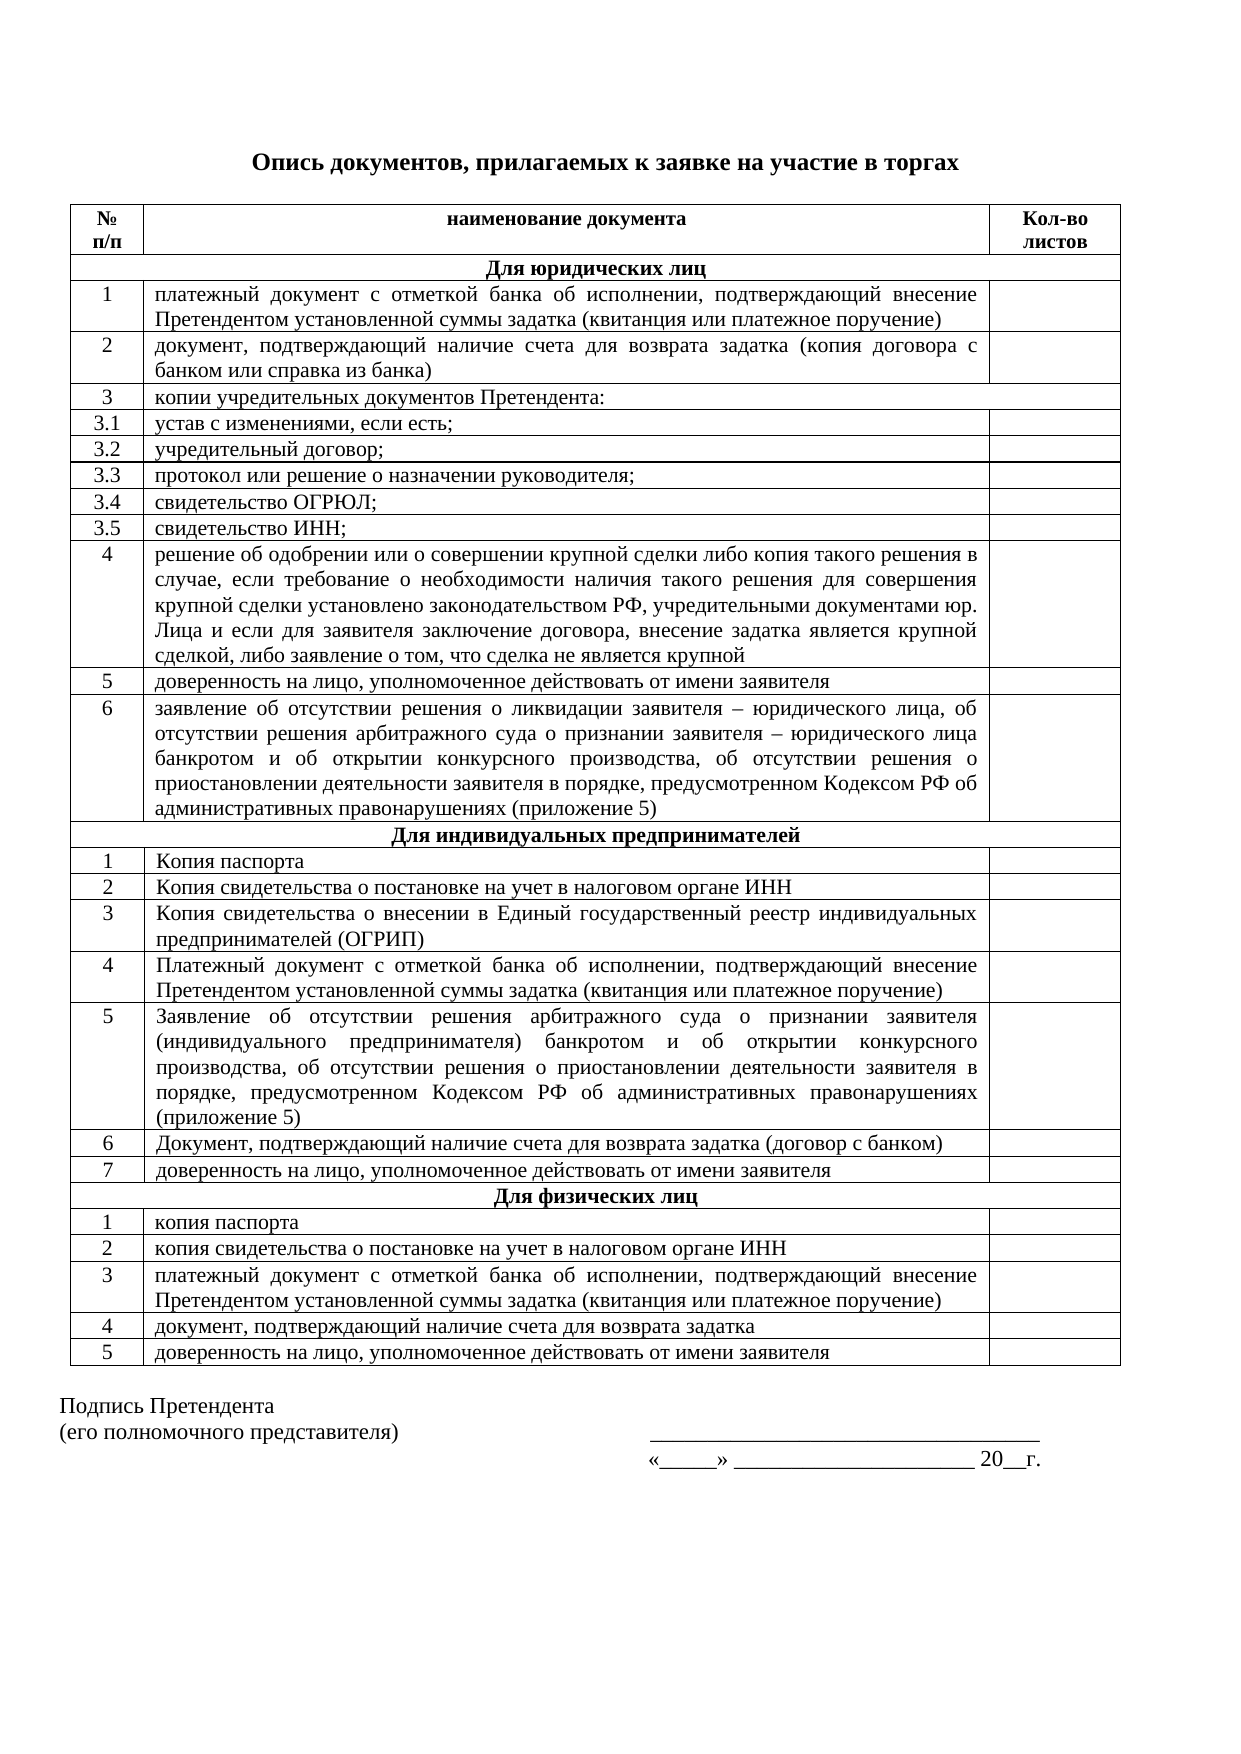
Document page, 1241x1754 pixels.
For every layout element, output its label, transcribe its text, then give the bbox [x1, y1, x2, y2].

table_cell 5 [71, 1339, 143, 1364]
table_cell [990, 541, 1120, 667]
table_cell 2 [71, 332, 143, 383]
table_cell устав с изменениями, если есть; [144, 410, 989, 435]
table_cell 3.5 [71, 515, 143, 540]
table_cell [990, 668, 1120, 693]
table_cell 1 [71, 848, 144, 873]
table_cell Копия свидетельства о внесении в Единый государственный реестр индивидуальных предпринимателей (ОГРИП) [145, 900, 989, 951]
table_cell Платежный документ с отметкой банка об исполнении, подтверждающий внесение Претендентом установленной суммы задатка (квитанция или платежное поручение) [145, 952, 989, 1002]
table_cell свидетельство ОГРЮЛ; [144, 489, 989, 514]
table_cell 3.4 [71, 489, 143, 514]
table_cell 5 [71, 1003, 144, 1129]
table_cell 2 [71, 1235, 143, 1261]
table_header № п/п [71, 205, 143, 253]
table_cell [990, 1339, 1120, 1364]
table_cell 4 [71, 1313, 143, 1338]
table_cell Заявление об отсутствии решения арбитражного суда о признании заявителя (индивидуального предпринимателя) банкротом и об открытии конкурсного производства, об отсутствии решения о приостановлении деятельности заявителя в порядке, предусмотренном Кодексом РФ об административных правонарушениях (приложение 5) [145, 1003, 989, 1129]
table_cell [990, 515, 1120, 540]
table_cell протокол или решение о назначении руководителя; [144, 463, 989, 488]
table_cell 6 [71, 695, 143, 821]
table_cell Для физических лиц [71, 1183, 1120, 1208]
table_cell [990, 1235, 1120, 1261]
table_cell копии учредительных документов Претендента: [144, 384, 1120, 409]
table_cell 3 [71, 384, 143, 409]
table_cell [990, 695, 1120, 821]
table_cell [990, 332, 1120, 383]
table_cell учредительный договор; [144, 436, 989, 461]
table_cell свидетельство ИНН; [144, 515, 989, 540]
table_cell Копия свидетельства о постановке на учет в налоговом органе ИНН [145, 874, 989, 899]
table_cell 5 [71, 668, 143, 693]
table_cell [990, 1130, 1120, 1156]
table_cell 7 [71, 1157, 144, 1182]
table_cell доверенность на лицо, уполномоченное действовать от имени заявителя [144, 668, 989, 693]
table_cell заявление об отсутствии решения о ликвидации заявителя – юридического лица, об отсутствии решения арбитражного суда о признании заявителя – юридического лица банкротом и об открытии конкурсного производства, об отсутствии решения о приостановлении деятельности заявителя в порядке, предусмотренном Кодексом РФ об административных правонарушениях (приложение 5) [144, 695, 989, 821]
text Подпись Претендента [59, 1392, 1152, 1418]
table_cell [990, 1157, 1120, 1182]
table_cell доверенность на лицо, уполномоченное действовать от имени заявителя [144, 1339, 989, 1364]
table_cell [990, 848, 1120, 873]
table_cell 3 [71, 1262, 143, 1312]
table_cell 1 [71, 281, 143, 331]
table_cell 1 [71, 1209, 143, 1234]
table_cell 4 [71, 952, 144, 1002]
table_cell 3.3 [71, 463, 143, 488]
table_cell [990, 436, 1120, 461]
table_cell Для юридических лиц [71, 255, 1120, 280]
table_cell 3 [71, 900, 144, 951]
table_cell [990, 874, 1120, 899]
table_cell [990, 410, 1120, 435]
table_cell 2 [71, 874, 144, 899]
text «_____» _____________________ 20__г. [59, 1445, 1152, 1471]
table_cell [990, 900, 1120, 951]
table_cell [990, 1209, 1120, 1234]
table_cell [990, 1313, 1120, 1338]
table_cell 4 [71, 541, 143, 667]
table_cell [990, 952, 1120, 1002]
table_cell [990, 1003, 1120, 1129]
table_cell [990, 463, 1120, 488]
table_cell платежный документ с отметкой банка об исполнении, подтверждающий внесение Претендентом установленной суммы задатка (квитанция или платежное поручение) [144, 1262, 989, 1312]
table_cell решение об одобрении или о совершении крупной сделки либо копия такого решения в случае, если требование о необходимости наличия такого решения для совершения крупной сделки установлено законодательством РФ, учредительными документами юр. Лица и если для заявителя заключение договора, внесение задатка является крупной сделкой, либо заявление о том, что сделка не является крупной [144, 541, 989, 667]
table_cell [990, 281, 1120, 331]
table_cell 6 [71, 1130, 144, 1156]
table_cell платежный документ с отметкой банка об исполнении, подтверждающий внесение Претендентом установленной суммы задатка (квитанция или платежное поручение) [144, 281, 989, 331]
table_cell копия свидетельства о постановке на учет в налоговом органе ИНН [144, 1235, 989, 1261]
table_cell [990, 1262, 1120, 1312]
table_cell 3.1 [71, 410, 143, 435]
table_cell Копия паспорта [145, 848, 989, 873]
table_cell Документ, подтверждающий наличие счета для возврата задатка (договор с банком) [145, 1130, 989, 1156]
table_cell [990, 489, 1120, 514]
table_cell документ, подтверждающий наличие счета для возврата задатка [144, 1313, 989, 1338]
text (его полномочного представителя) __________________________________ [59, 1418, 1152, 1445]
table_cell Для индивидуальных предпринимателей [71, 822, 1120, 847]
text Опись документов, прилагаемых к заявке на участие в торгах [59, 147, 1152, 176]
table_cell 3.2 [71, 436, 143, 461]
table_cell копия паспорта [144, 1209, 989, 1234]
table_cell документ, подтверждающий наличие счета для возврата задатка (копия договора с банком или справка из банка) [144, 332, 989, 383]
table_cell доверенность на лицо, уполномоченное действовать от имени заявителя [145, 1157, 989, 1182]
table_header Кол-во листов [990, 205, 1120, 253]
table_header наименование документа [144, 205, 989, 253]
